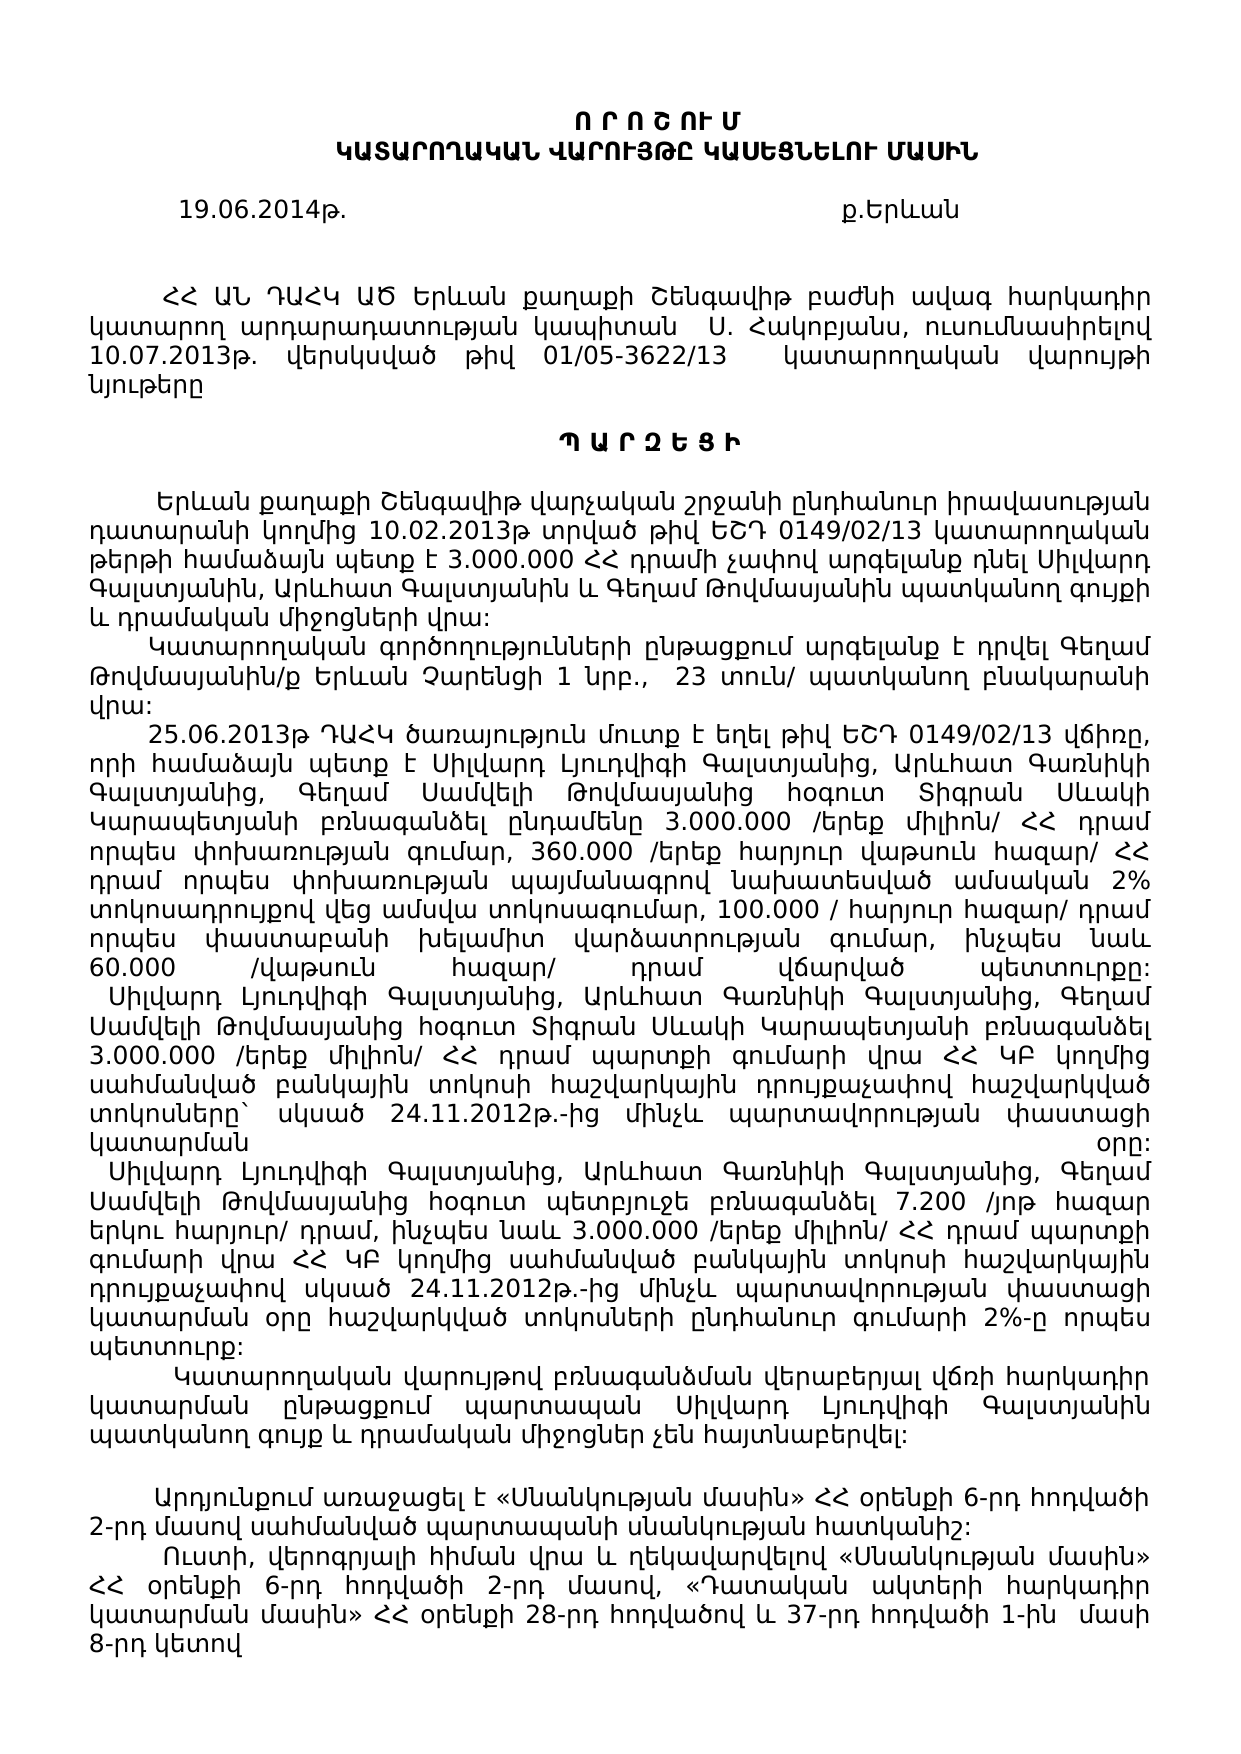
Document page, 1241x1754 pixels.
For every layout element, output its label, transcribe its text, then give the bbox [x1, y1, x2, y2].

text ՀՀ ԱՆ ԴԱՀԿ ԱԾ Երևան քաղաքի Շենգավիթ բաժնի ավագ հարկադիր կատարող արդարադատության կապիտան Ս. Հակոբյանս, ուսումնասիրելով 10.07.2013թ. վերսկսված թիվ 01/05-3622/13 կատարողական վարույթի նյութերը [89, 283, 1152, 399]
text Կատարողական գործողությունների ընթացքում արգելանք է դրվել Գեղամ Թովմասյանին/ք Երևան Չարենցի 1 նրբ., 23 տուն/ պատկանող բնակարանի վրա: [89, 633, 1152, 720]
text Արդյունքում առաջացել է «Սնանկության մասին» ՀՀ օրենքի 6-րդ հոդվածի 2-րդ մասով սահմանված պարտապանի սնանկության հատկանիշ: [89, 1483, 1152, 1542]
text 19.06.2014թ. ք.Երևան [89, 195, 1152, 253]
text Պ Ա Ր Զ Ե Ց Ի [89, 428, 1152, 458]
text ԿԱՏԱՐՈՂԱԿԱՆ ՎԱՐՈՒՅԹԸ ԿԱՍԵՑՆԵԼՈՒ ՄԱՍԻՆ [89, 137, 1152, 166]
text Երևան քաղաքի Շենգավիթ վարչական շրջանի ընդհանուր իրավասության դատարանի կողմից 10.02.2013թ տրված թիվ ԵՇԴ 0149/02/13 կատարողական թերթի համաձայն պետք է 3.000.000 ՀՀ դրամի չափով արգելանք դնել Սիլվարդ Գալստյանին, Արևհատ Գալստյանին և Գեղամ Թովմասյանին պատկանող գույքի և դրամական միջոցների վրա: [89, 487, 1152, 633]
text Կատարողական վարույթով բռնագանձման վերաբերյալ վճռի հարկադիր կատարման ընթացքում պարտապան Սիլվարդ Լյուդվիգի Գալստյանին պատկանող գույք և դրամական միջոցներ չեն հայտնաբերվել: [89, 1362, 1152, 1449]
text Ուստի, վերոգրյալի հիման վրա և ղեկավարվելով «Սնանկության մասին» ՀՀ օրենքի 6-րդ հոդվածի 2-րդ մասով, «Դատական ակտերի հարկադիր կատարման մասին» ՀՀ օրենքի 28-րդ հոդվածով և 37-րդ հոդվածի 1-ին մասի 8-րդ կետով [89, 1542, 1152, 1658]
text Ո Ր Ո Շ ՈՒ Մ [89, 108, 1152, 137]
text 25.06.2013թ ԴԱՀԿ ծառայություն մուտք է եղել թիվ ԵՇԴ 0149/02/13 վճիռը, որի համաձայն պետք է Սիլվարդ Լյուդվիգի Գալստյանից, Արևհատ Գառնիկի Գալստյանից, Գեղամ Սամվելի Թովմասյանից հօգուտ Տիգրան Սևակի Կարապետյանի բռնագանձել ընդամենը 3.000.000 /երեք միլիոն/ ՀՀ դրամ որպես փոխառության գումար, 360.000 /երեք հարյուր վաթսուն հազար/ ՀՀ դրամ որպես փոխառության պայմանագրով նախատեսված ամսական 2% տոկոսադրույքով վեց ամսվա տոկոսագումար, 100.000 / հարյուր հազար/ դրամ որպես փաստաբանի խելամիտ վարձատրության գումար, ինչպես նաև 60.000 /վաթսուն հազար/ դրամ վճարված պետտուրքը: Սիլվարդ Լյուդվիգի Գալստյանից, Արևհատ Գառնիկի Գալստյանից, Գեղամ Սամվելի Թովմասյանից հօգուտ Տիգրան Սևակի Կարապետյանի բռնագանձել 3.000.000 /երեք միլիոն/ ՀՀ դրամ պարտքի գումարի վրա ՀՀ ԿԲ կողմից սահմանված բանկային տոկոսի հաշվարկային դրույքաչափով հաշվարկված տոկոսները` սկսած 24.11.2012թ.-ից մինչև պարտավորության փաստացի կատարման օրը: Սիլվարդ Լյուդվիգի Գալստյանից, Արևհատ Գառնիկի Գալստյանից, Գեղամ Սամվելի Թովմասյանից հօգուտ պետբյուջե բռնագանձել 7.200 /յոթ հազար երկու հարյուր/ դրամ, ինչպես նաև 3.000.000 /երեք միլիոն/ ՀՀ դրամ պարտքի գումարի վրա ՀՀ ԿԲ կողմից սահմանված բանկային տոկոսի հաշվարկային դրույքաչափով սկսած 24.11.2012թ.-ից մինչև պարտավորության փաստացի կատարման օրը հաշվարկված տոկոսների ընդհանուր գումարի 2%-ը որպես պետտուրք: [89, 720, 1152, 1362]
